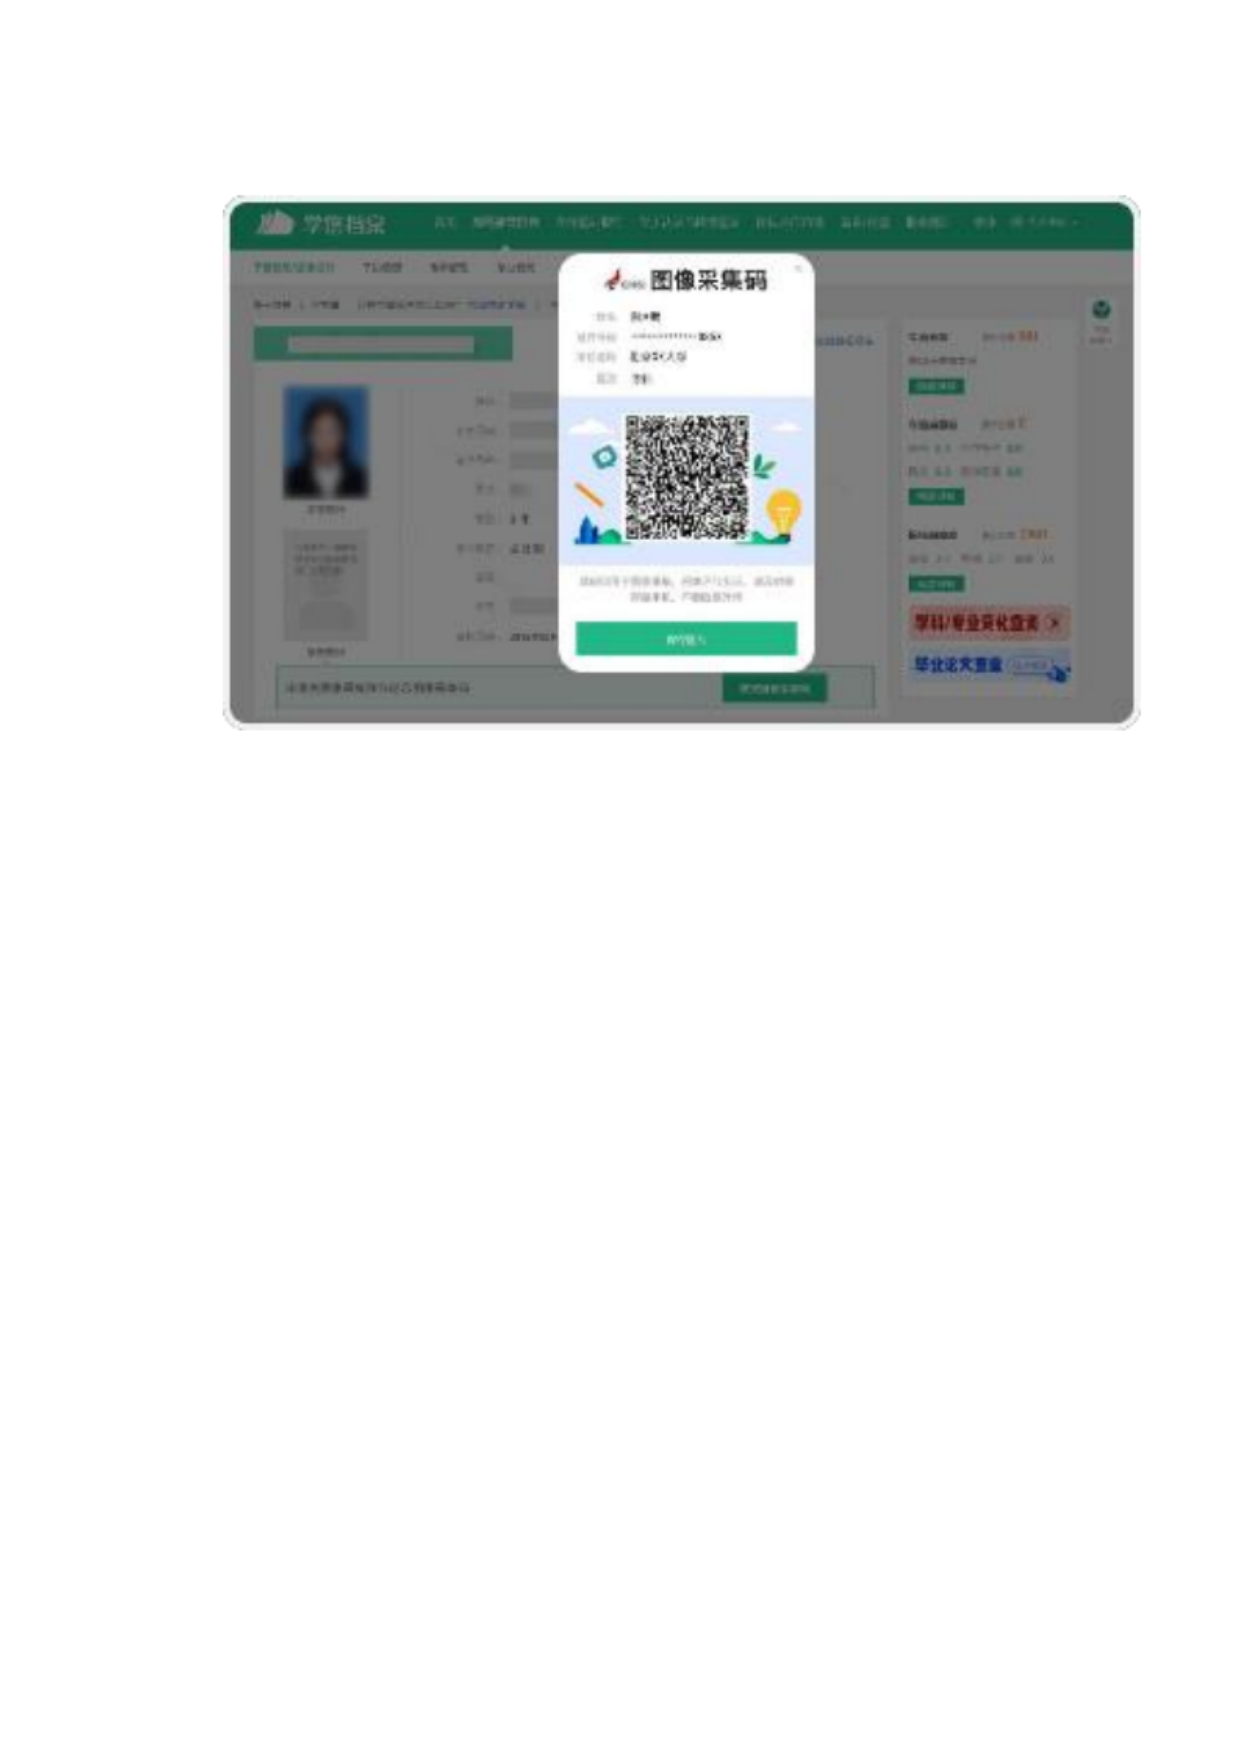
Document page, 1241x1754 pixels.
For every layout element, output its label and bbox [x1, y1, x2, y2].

picture [187, 162, 1199, 759]
